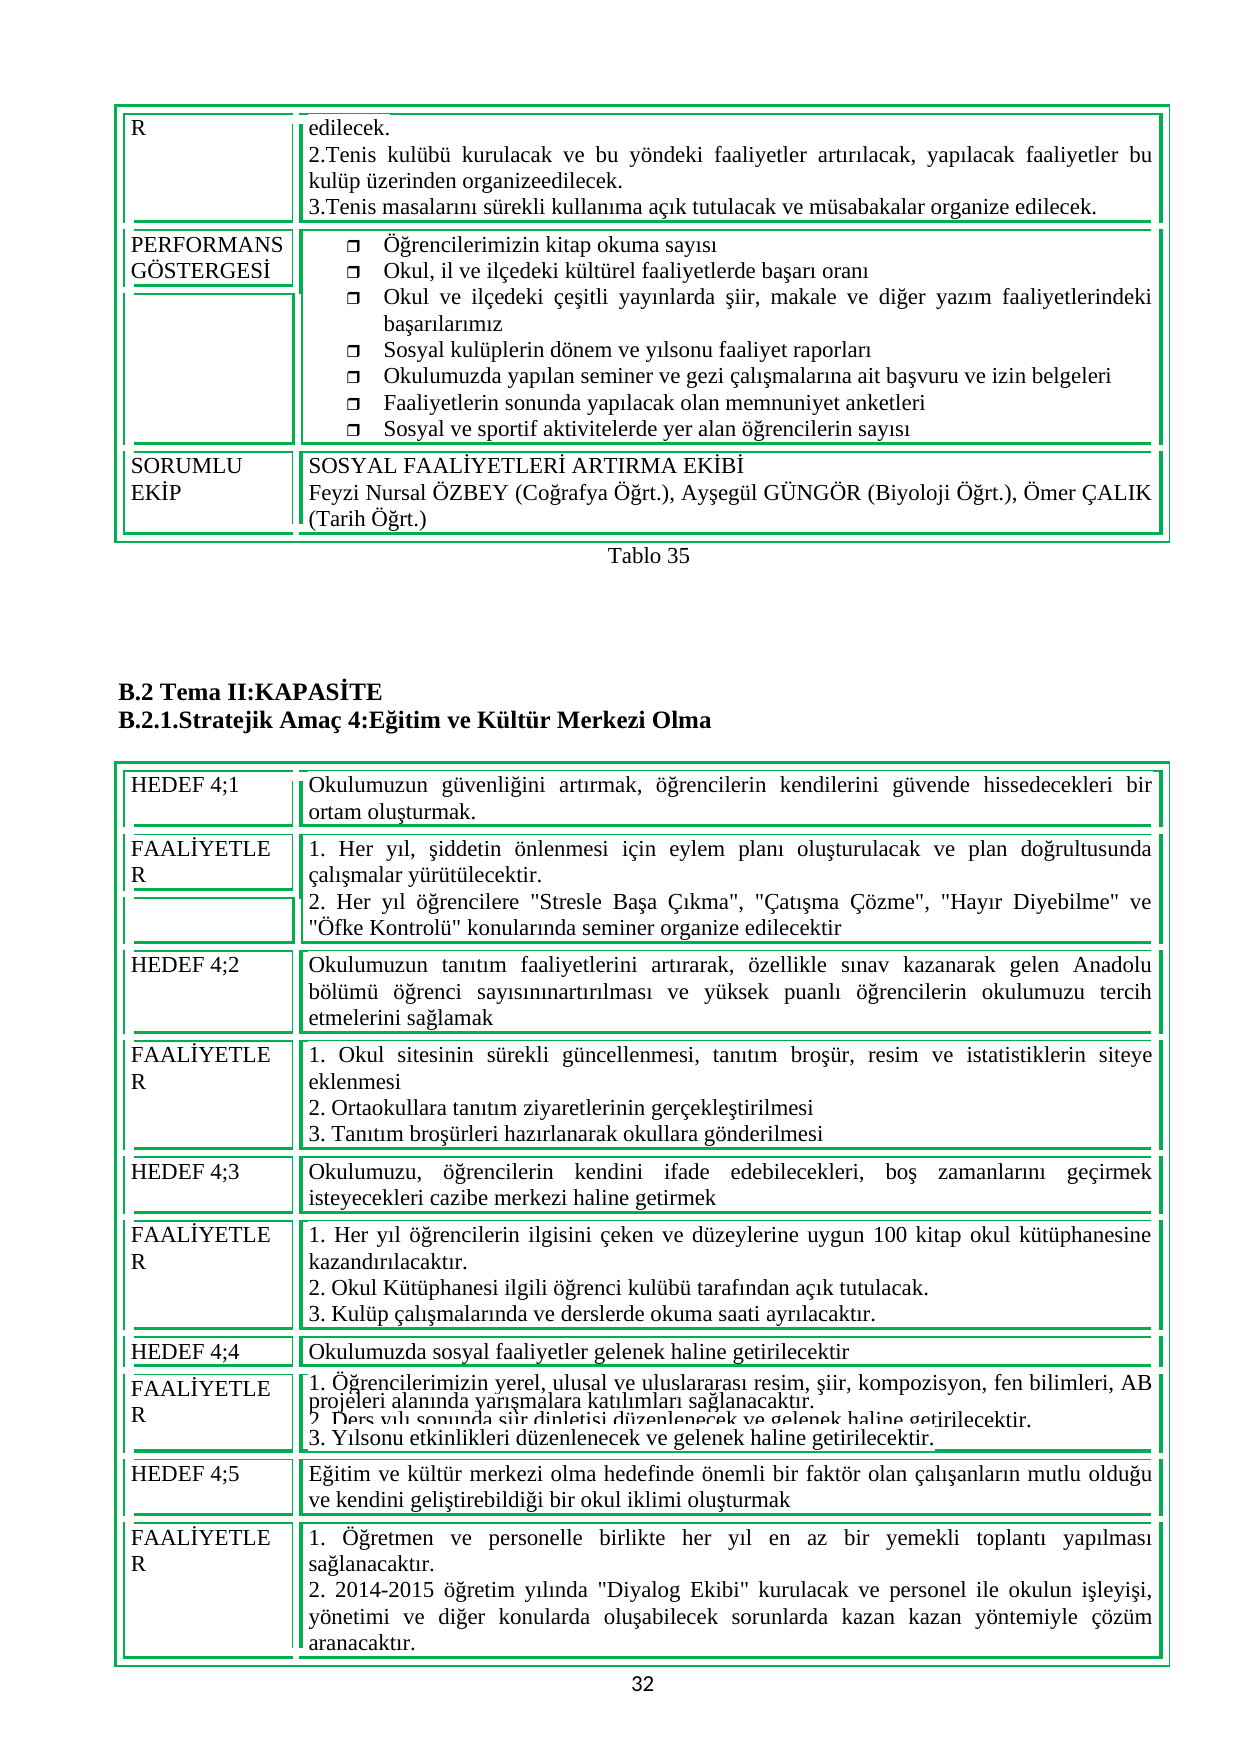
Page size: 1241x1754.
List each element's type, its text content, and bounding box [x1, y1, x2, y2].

table_cell [119, 888, 297, 941]
table_cell FAALİYETLER [119, 1211, 297, 1327]
table_cell HEDEF 4;3 [119, 1147, 297, 1211]
table_cell Okulumuzda sosyal faaliyetler gelenek haline getirilecektir [297, 1327, 1165, 1364]
table_cell 1. Öğretmen ve personelle birlikte her yıl en az bir yemekli toplantı yapılması sağlanacaktır. 2. 2014-2015 öğretim yılında "Diyalog Ekibi" kurulacak ve personel ile okulun işleyişi, yönetimi ve diğer konularda oluşabilecek sorunlarda kazan kazan yöntemiyle çözüm aranacaktır. [297, 1513, 1165, 1656]
table_cell 1. Her yıl, şiddetin önlenmesi için eylem planı oluşturulacak ve plan doğrultusunda çalışmalar yürütülecektir. 2. Her yıl öğrencilere "Stresle Başa Çıkma", "Çatışma Çözme", "Hayır Diyebilme" ve "Öfke Kontrolü" konularında seminer organize edilecektir [297, 824, 1165, 941]
table_cell PERFORMANS GÖSTERGESİ [119, 220, 297, 283]
table_cell 1. Öğrencilerimizin yerel, ulusal ve uluslararası resim, şiir, kompozisyon, fen bilimleri, AB projeleri alanında yarışmalara katılımları sağlanacaktır. 2. Ders yılı sonunda şiir dinletisi düzenlenecek ve gelenek haline getirilecektir. 3. Yılsonu etkinlikleri düzenlenecek ve gelenek haline getirilecektir. [297, 1364, 1165, 1449]
text B.2.1.Stratejik Amaç 4:Eğitim ve Kültür Merkezi Olma [118, 705, 1167, 734]
table_cell Okulumuzun tanıtım faaliyetlerini artırarak, özellikle sınav kazanarak gelen Anadolu bölümü öğrenci sayısınınartırılması ve yüksek puanlı öğrencilerin okulumuzu tercih etmelerini sağlamak [297, 941, 1165, 1031]
text Tablo 35 [131, 543, 1167, 569]
table_cell FAALİYETLER [119, 107, 297, 220]
table_cell FAALİYETLER [119, 1513, 297, 1656]
table_cell HEDEF 4;4 [119, 1327, 297, 1364]
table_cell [297, 107, 1165, 220]
table_cell SORUMLU EKİP [119, 442, 297, 532]
table_header Okulumuzun güvenliğini artırmak, öğrencilerin kendilerini güvende hissedecekleri bir ortam oluşturmak. [297, 764, 1165, 824]
table_cell Öğrencilerimizin kitap okuma sayısı Okul, il ve ilçedeki kültürel faaliyetlerde başarı oranı Okul ve ilçedeki çeşitli yayınlarda şiir, makale ve diğer yazım faaliyetlerindeki başarılarımız Sosyal kulüplerin dönem ve yılsonu faaliyet raporları Okulumuzda yapılan seminer ve gezi çalışmalarına ait başvuru ve izin belgeleri Faaliyetlerin sonunda yapılacak olan memnuniyet anketleri Sosyal ve sportif aktivitelerde yer alan öğrencilerin sayısı [297, 220, 1165, 442]
table_cell HEDEF 4;5 [119, 1449, 297, 1513]
table_cell [119, 284, 297, 442]
text B.2 Tema II:KAPASİTE [118, 677, 1167, 705]
table_cell Okulumuzu, öğrencilerin kendini ifade edebilecekleri, boş zamanlarını geçirmek isteyecekleri cazibe merkezi haline getirmek [297, 1147, 1165, 1211]
table_cell Eğitim ve kültür merkezi olma hedefinde önemli bir faktör olan çalışanların mutlu olduğu ve kendini geliştirebildiği bir okul iklimi oluşturmak [297, 1449, 1165, 1513]
table_cell FAALİYETLER [119, 1364, 297, 1449]
table_cell FAALİYETLER [119, 824, 297, 888]
table_header HEDEF 4;1 [119, 764, 297, 824]
table_cell 1. Okul sitesinin sürekli güncellenmesi, tanıtım broşür, resim ve istatistiklerin siteye eklenmesi 2. Ortaokullara tanıtım ziyaretlerinin gerçekleştirilmesi 3. Tanıtım broşürleri hazırlanarak okullara gönderilmesi [297, 1031, 1165, 1147]
table_cell HEDEF 4;2 [119, 941, 297, 1031]
table_cell 1. Her yıl öğrencilerin ilgisini çeken ve düzeylerine uygun 100 kitap okul kütüphanesine kazandırılacaktır. 2. Okul Kütüphanesi ilgili öğrenci kulübü tarafından açık tutulacak. 3. Kulüp çalışmalarında ve derslerde okuma saati ayrılacaktır. [297, 1211, 1165, 1327]
table_cell FAALİYETLER [119, 1031, 297, 1147]
table_cell SOSYAL FAALİYETLERİ ARTIRMA EKİBİ Feyzi Nursal ÖZBEY (Coğrafya Öğrt.), Ayşegül GÜNGÖR (Biyoloji Öğrt.), Ömer ÇALIK (Tarih Öğrt.) [297, 442, 1165, 532]
